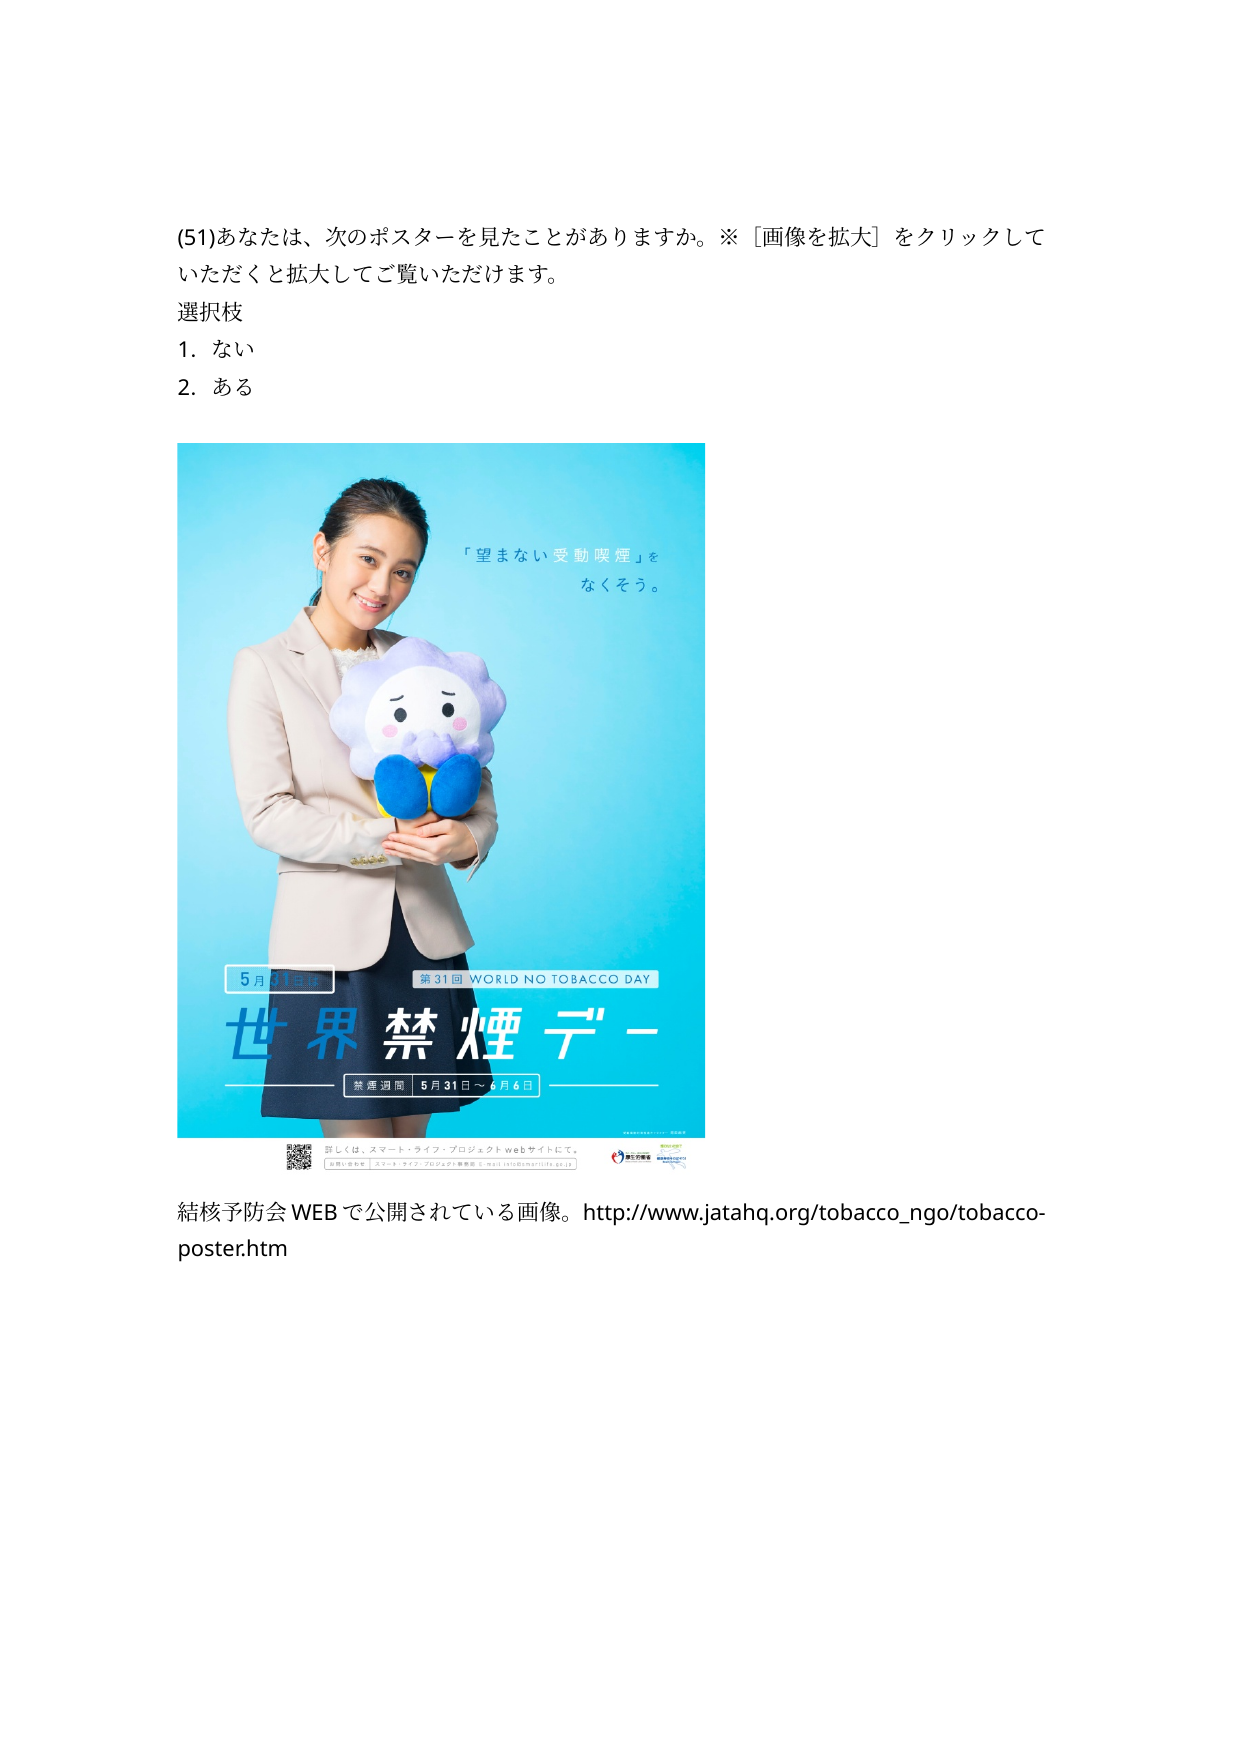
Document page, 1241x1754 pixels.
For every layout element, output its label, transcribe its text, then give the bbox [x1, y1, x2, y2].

picture [177, 443, 706, 1190]
text 2．ある [177, 367, 1063, 404]
text 選択枝 [177, 292, 1063, 329]
text (51)あなたは、次のポスターを見たことがありますか。※［画像を拡大］をクリックしていただくと拡大してご覧いただけます。 [177, 217, 1063, 292]
text 結核予防会WEBで公開されている画像。http://www.jatahq.org/tobacco_ngo/tobacco-poster.htm [177, 1192, 1063, 1267]
text 1．ない [177, 329, 1063, 367]
